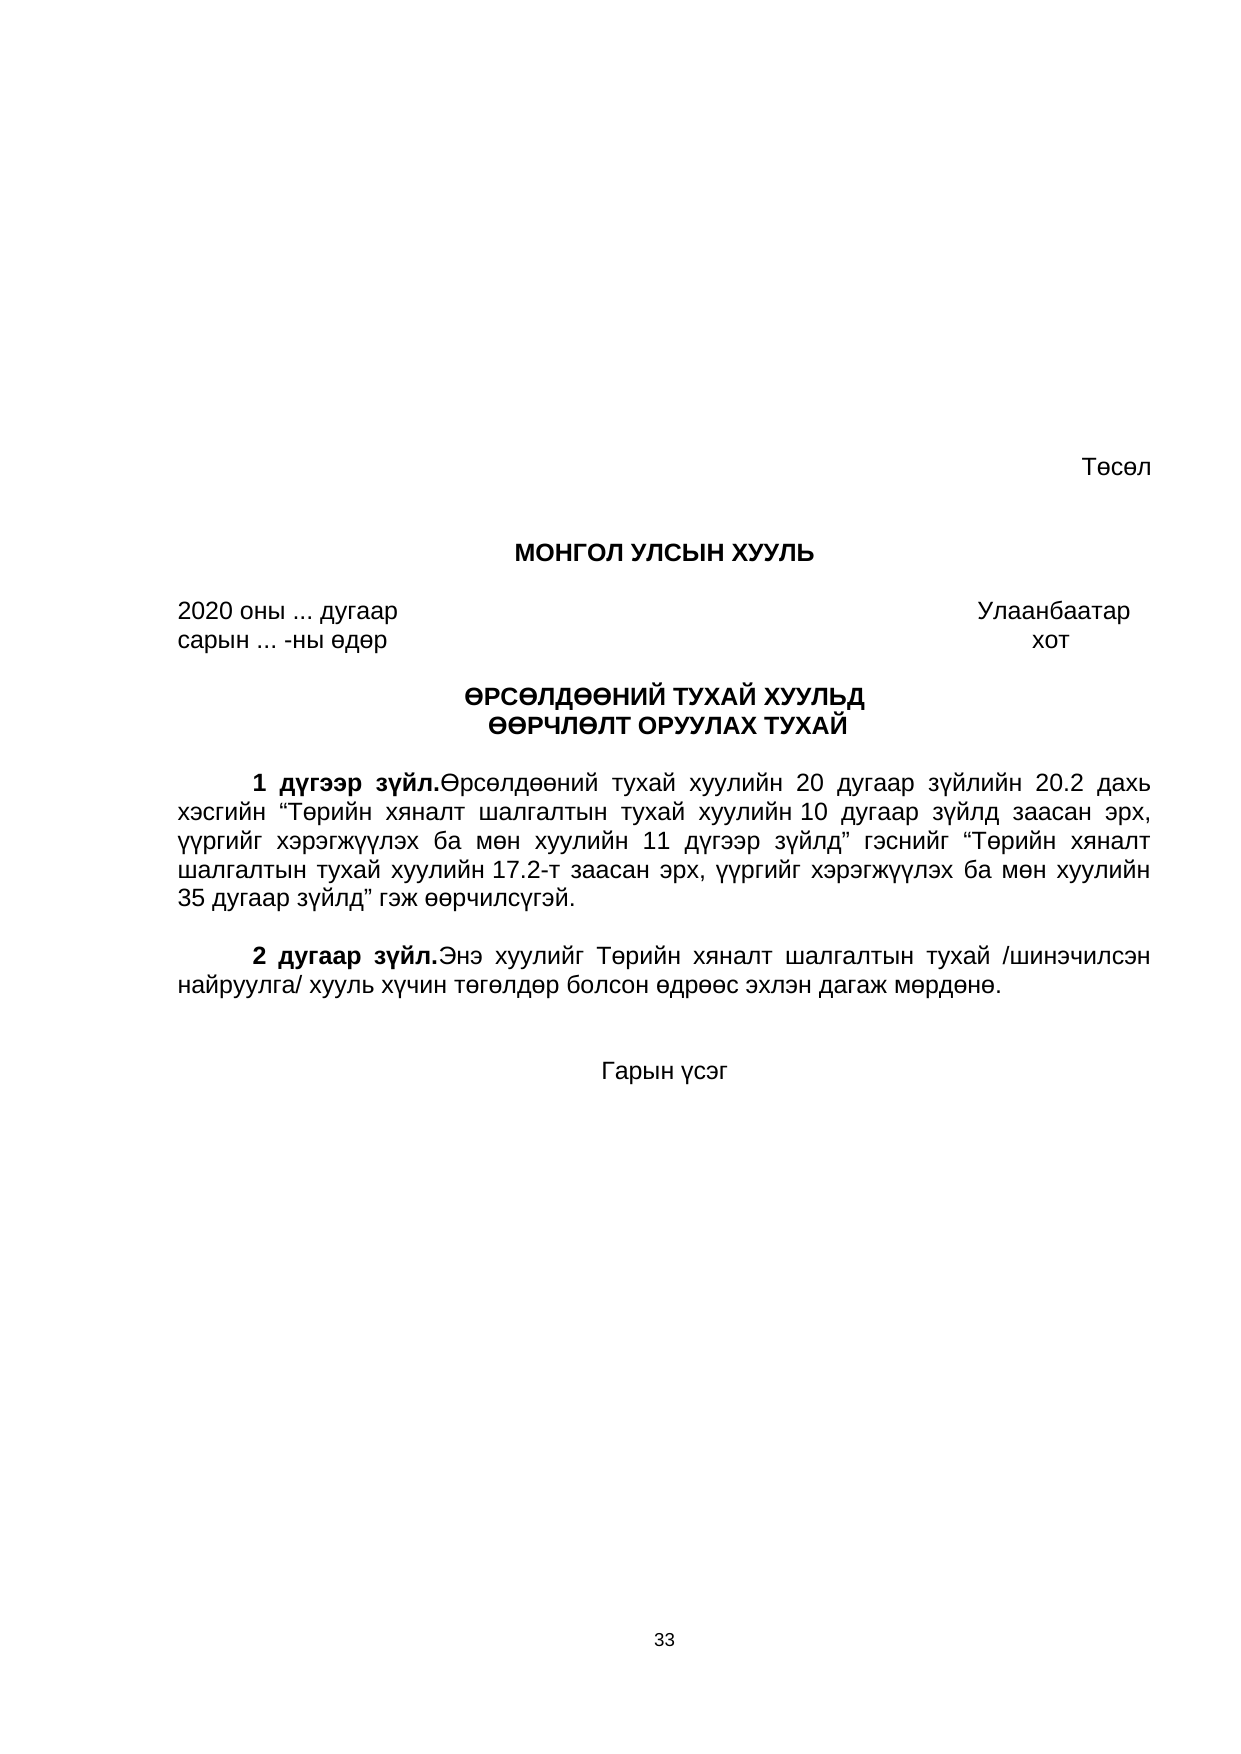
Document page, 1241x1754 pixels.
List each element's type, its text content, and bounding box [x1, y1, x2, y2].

text сарын ... -ны өдөр хот [177, 624, 1152, 653]
text ӨРСӨЛДӨӨНИЙ ТУХАЙ ХУУЛЬД [177, 682, 1152, 711]
text МОНГОЛ УЛСЫН ХУУЛЬ [177, 538, 1152, 567]
text ӨӨРЧЛӨЛТ ОРУУЛАХ ТУХАЙ [177, 711, 1152, 739]
text 1 дүгээр зүйл.Өрсөлдөөний тухай хуулийн 20 дугаар зүйлийн 20.2 дахь хэсгийн “Төрийн хяналт шалгалтын тухай хуулийн 10 дугаар зүйлд заасан эрх, үүргийг хэрэгжүүлэх ба мөн хуулийн 11 дүгээр зүйлд” гэснийг “Төрийн хяналт шалгалтын тухай хуулийн 17.2-т заасан эрх, үүргийг хэрэгжүүлэх ба мөн хуулийн 35 дугаар зүйлд” гэж өөрчилсүгэй. [177, 768, 1152, 912]
text Төсөл [177, 452, 1152, 481]
text 2 дугаар зүйл.Энэ хуулийг Төрийн хяналт шалгалтын тухай /шинэчилсэн найруулга/ хууль хүчин төгөлдөр болсон өдрөөс эхлэн дагаж мөрдөнө. [177, 941, 1152, 998]
text 2020 оны ... дугаар Улаанбаатар [177, 596, 1152, 624]
text Гарын үсэг [177, 1056, 1152, 1084]
